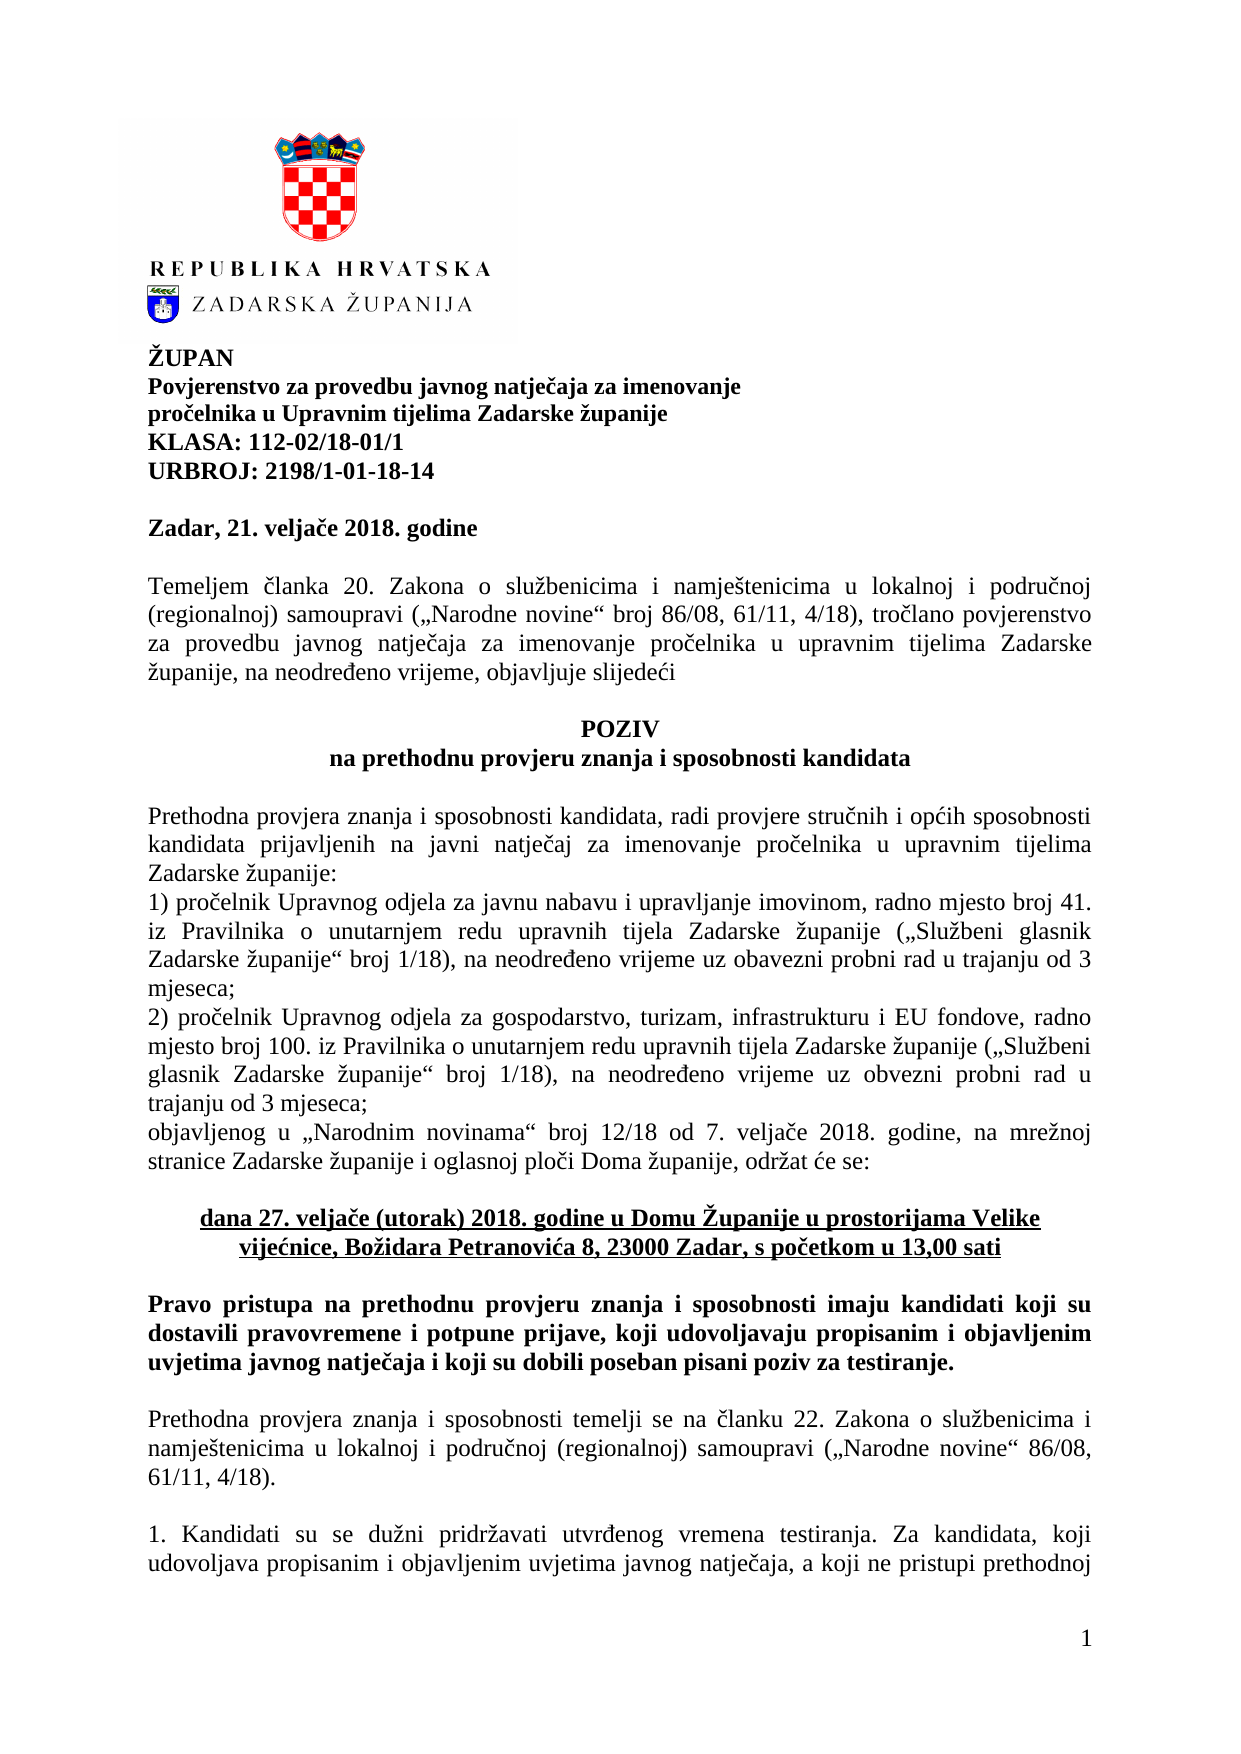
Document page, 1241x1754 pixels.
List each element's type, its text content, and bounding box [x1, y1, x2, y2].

text Povjerenstvo za provedbu javnog natječaja za imenovanje [148, 372, 1093, 399]
text ŽUPAN [148, 343, 1093, 372]
text Zadar, 21. veljače 2018. godine [148, 513, 1093, 542]
text pročelnika u Upravnim tijelima Zadarske županije [148, 399, 1093, 427]
text objavljenog u „Narodnim novinama“ broj 12/18 od 7. veljače 2018. godine, na mrežnoj stranice Zadarske županije i oglasnoj ploči Doma županije, održat će se: [148, 1117, 1093, 1174]
text dana 27. veljače (utorak) 2018. godine u Domu Županije u prostorijama Velike vijećnice, Božidara Petranovića 8, 23000 Zadar, s početkom u 13,00 sati [148, 1203, 1093, 1261]
text URBROJ: 2198/1-01-18-14 [148, 456, 1093, 484]
text na prethodnu provjeru znanja i sposobnosti kandidata [148, 743, 1093, 772]
text 1) pročelnik Upravnog odjela za javnu nabavu i upravljanje imovinom, radno mjesto broj 41. iz Pravilnika o unutarnjem redu upravnih tijela Zadarske županije („Službeni glasnik Zadarske županije“ broj 1/18), na neodređeno vrijeme uz obavezni probni rad u trajanju od 3 mjeseca; [148, 887, 1093, 1002]
text Prethodna provjera znanja i sposobnosti kandidata, radi provjere stručnih i općih sposobnosti kandidata prijavljenih na javni natječaj za imenovanje pročelnika u upravnim tijelima Zadarske županije: [148, 801, 1093, 887]
text Pravo pristupa na prethodnu provjeru znanja i sposobnosti imaju kandidati koji su dostavili pravovremene i potpune prijave, koji udovoljavaju propisanim i objavljenim uvjetima javnog natječaja i koji su dobili poseban pisani poziv za testiranje. [148, 1289, 1093, 1376]
text KLASA: 112-02/18-01/1 [148, 427, 1093, 456]
text Temeljem članka 20. Zakona o službenicima i namještenicima u lokalnoj i područnoj (regionalnoj) samoupravi („Narodne novine“ broj 86/08, 61/11, 4/18), tročlano povjerenstvo za provedbu javnog natječaja za imenovanje pročelnika u upravnim tijelima Zadarske županije, na neodređeno vrijeme, objavljuje slijedeći [148, 571, 1093, 686]
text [148, 1519, 1093, 1577]
text POZIV [148, 714, 1093, 743]
text 2) pročelnik Upravnog odjela za gospodarstvo, turizam, infrastrukturu i EU fondove, radno mjesto broj 100. iz Pravilnika o unutarnjem redu upravnih tijela Zadarske županije („Službeni glasnik Zadarske županije“ broj 1/18), na neodređeno vrijeme uz obvezni probni rad u trajanju od 3 mjeseca; [148, 1002, 1093, 1117]
text Prethodna provjera znanja i sposobnosti temelji se na članku 22. Zakona o službenicima i namještenicima u lokalnoj i područnoj (regionalnoj) samoupravi („Narodne novine“ 86/08, 61/11, 4/18). [148, 1404, 1093, 1491]
